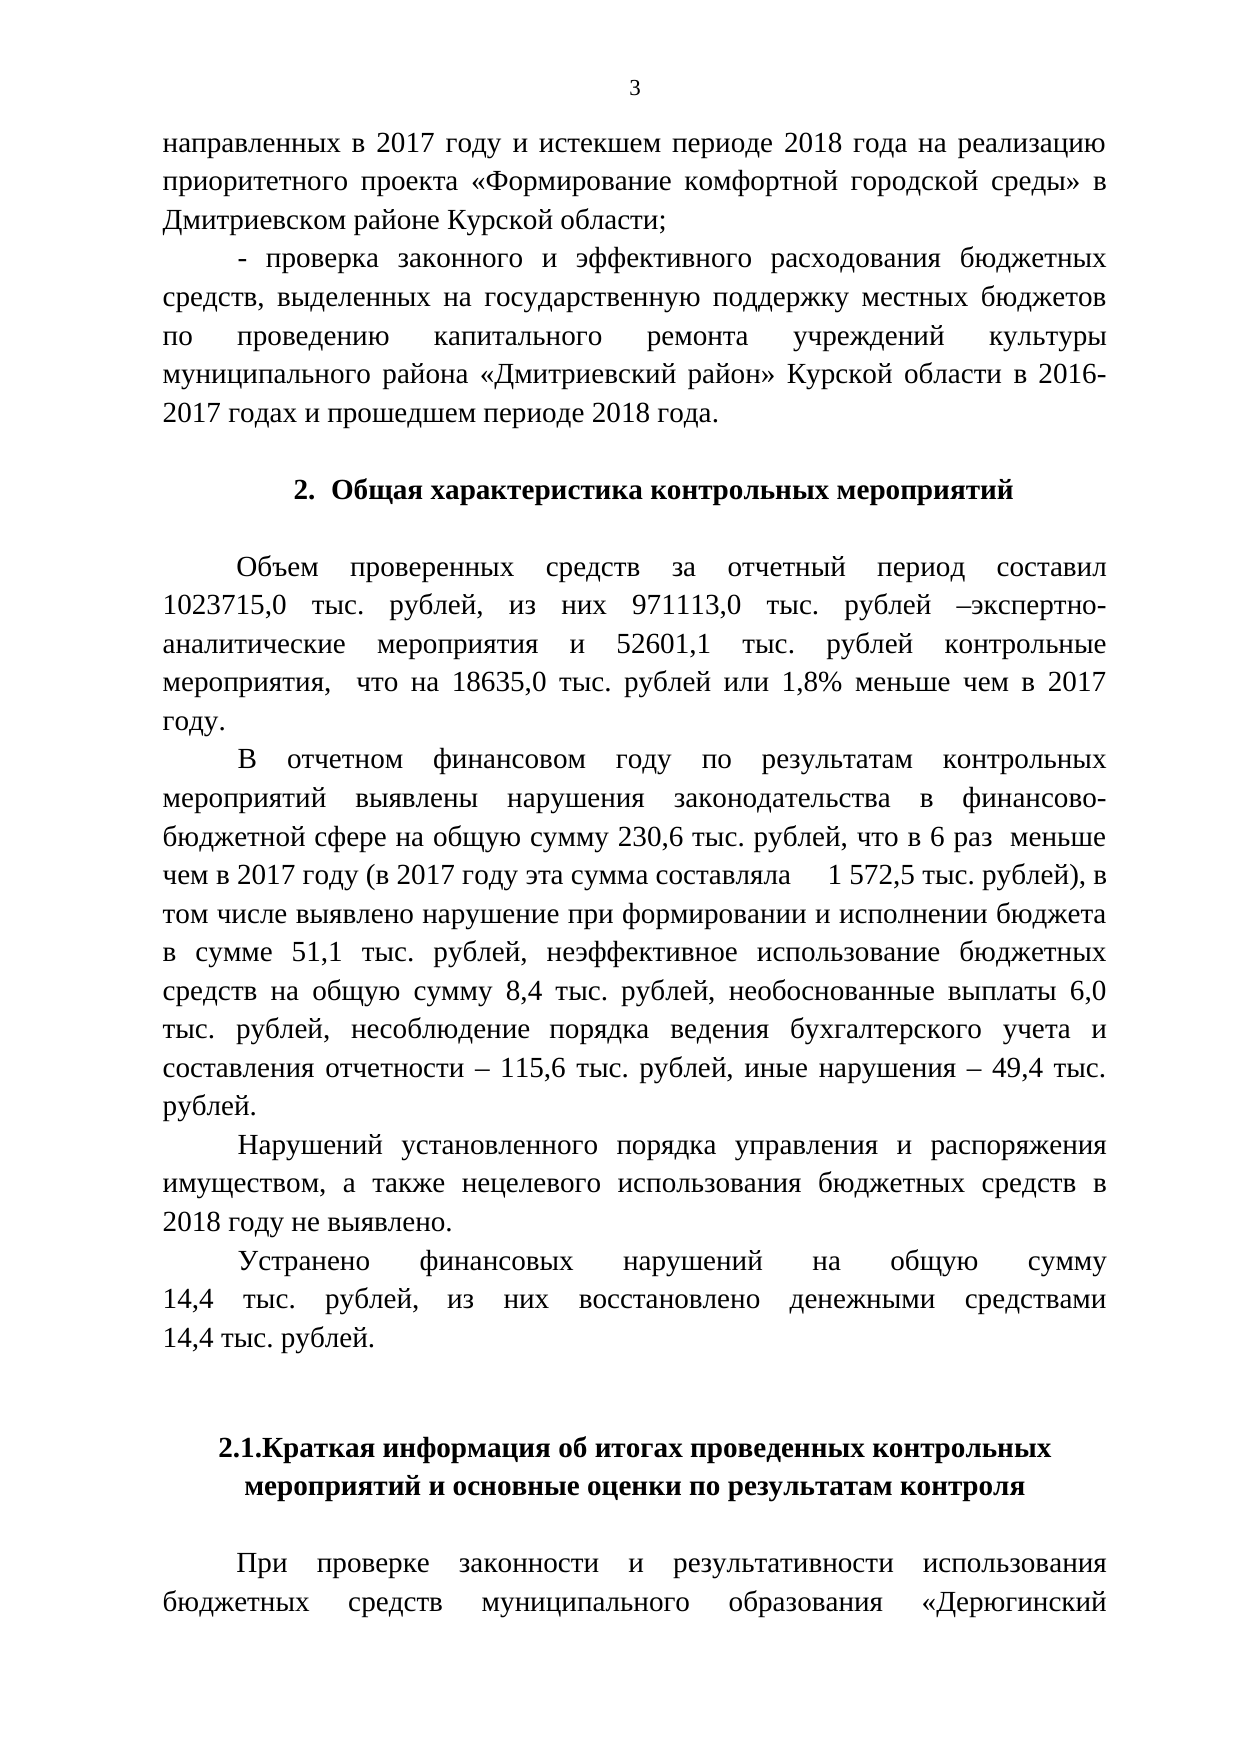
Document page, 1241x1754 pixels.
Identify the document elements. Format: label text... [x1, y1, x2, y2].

text Нарушений установленного порядка управления и распоряжения имуществом, а также нецелевого использования бюджетных средств в 2018 году не выявлено. [162, 1127, 1107, 1238]
text Объем проверенных средств за отчетный период составил 1023715,0 тыс. рублей, из них 971113,0 тыс. рублей –экспертно-аналитические мероприятия и 52601,1 тыс. рублей контрольные мероприятия, что на 18635,0 тыс. рублей или 1,8% меньше чем в 2017 году. [162, 549, 1107, 737]
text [162, 1545, 1107, 1617]
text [162, 125, 1107, 236]
text Устранено финансовых нарушений на общую сумму 14,4 тыс. рублей, из них восстановлено денежными средствами 14,4 тыс. рублей. [162, 1243, 1107, 1353]
list Общая характеристика контрольных мероприятий [200, 472, 1107, 505]
text 2.1.Краткая информация об итогах проведенных контрольных мероприятий и основные оценки по результатам контроля [162, 1430, 1107, 1502]
text В отчетном финансовом году по результатам контрольных мероприятий выявлены нарушения законодательства в финансово-бюджетной сфере на общую сумму 230,6 тыс. рублей, что в 6 раз меньше чем в 2017 году (в 2017 году эта сумма составляла 1 572,5 тыс. рублей), в том числе выявлено нарушение при формировании и исполнении бюджета в сумме 51,1 тыс. рублей, неэффективное использование бюджетных средств на общую сумму 8,4 тыс. рублей, необоснованные выплаты 6,0 тыс. рублей, несоблюдение порядка ведения бухгалтерского учета и составления отчетности – 115,6 тыс. рублей, иные нарушения – 49,4 тыс. рублей. [162, 742, 1107, 1122]
text - проверка законного и эффективного расходования бюджетных средств, выделенных на государственную поддержку местных бюджетов по проведению капитального ремонта учреждений культуры муниципального района «Дмитриевский район» Курской области в 2016-2017 годах и прошедшем периоде 2018 года. [162, 241, 1107, 428]
